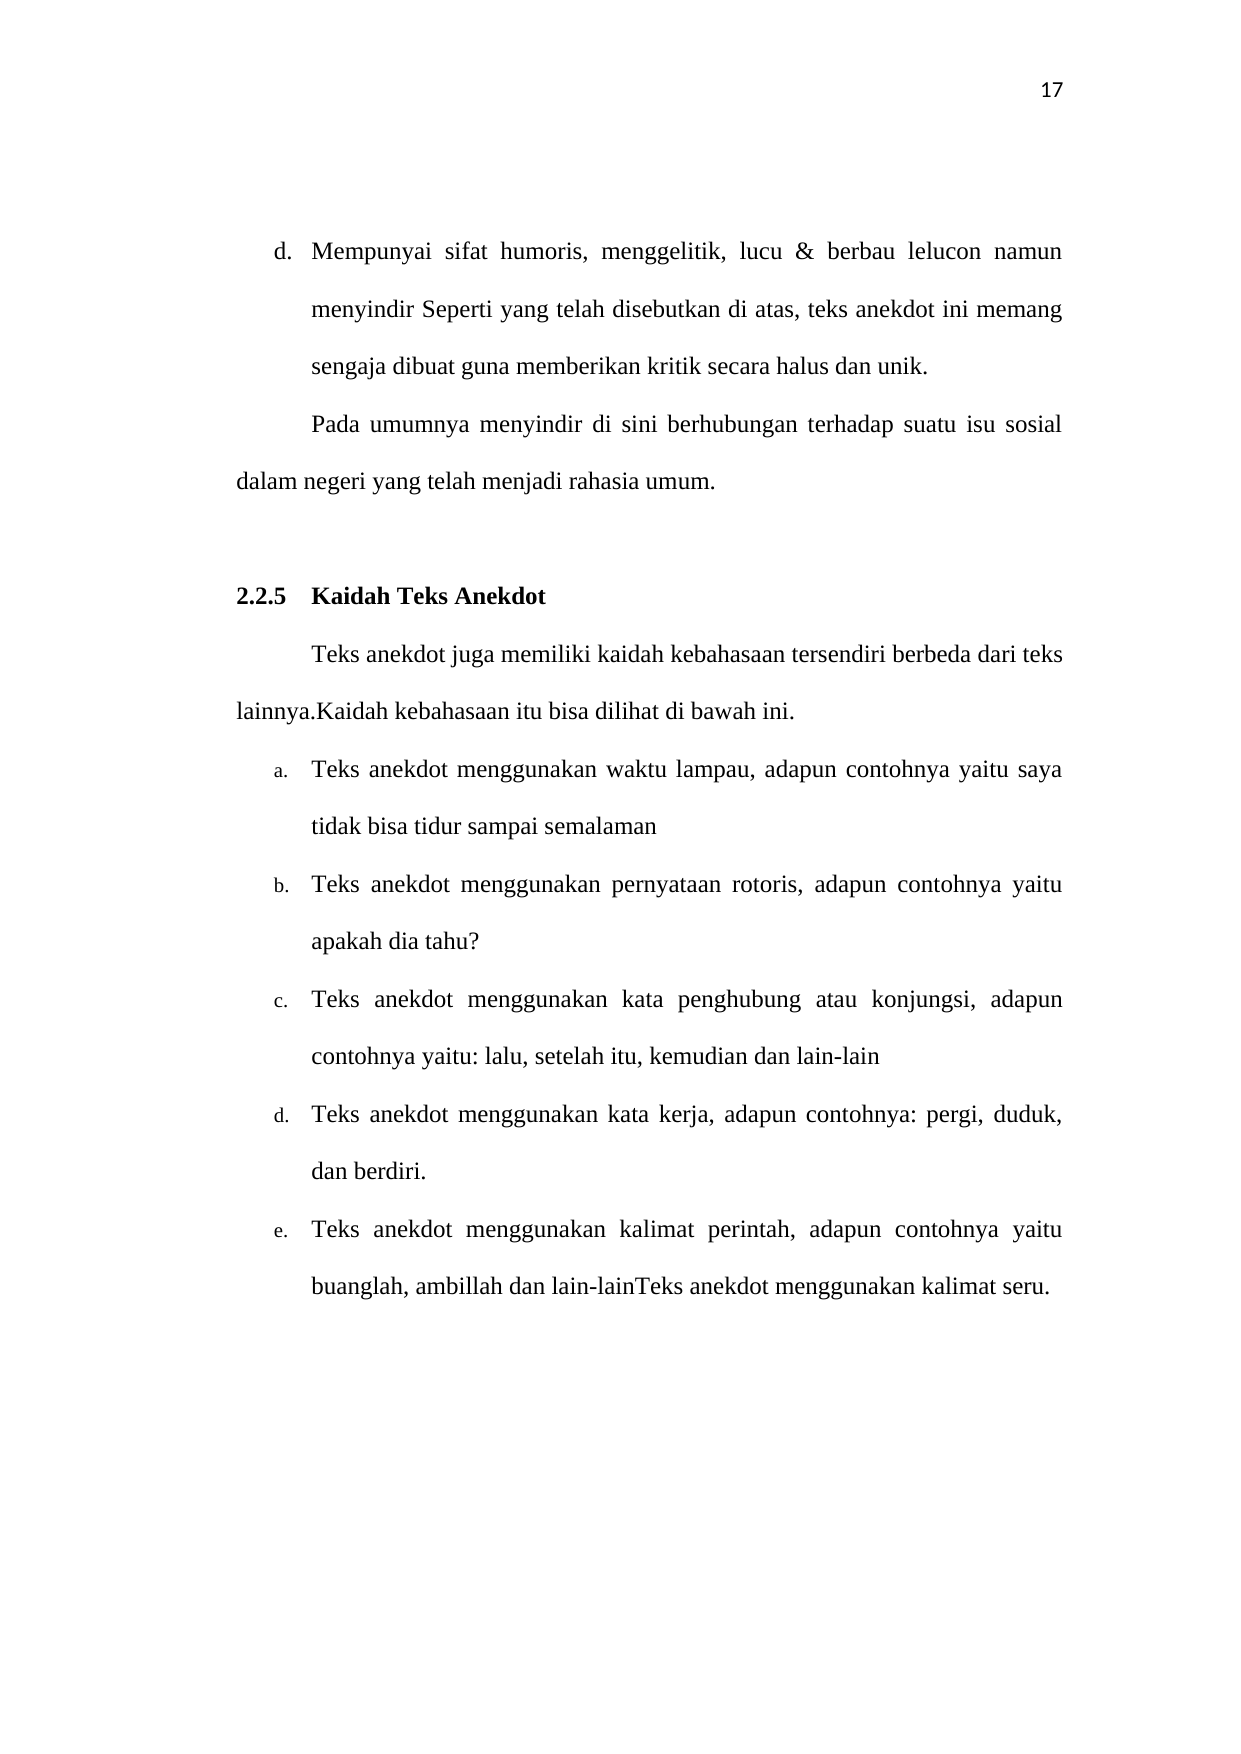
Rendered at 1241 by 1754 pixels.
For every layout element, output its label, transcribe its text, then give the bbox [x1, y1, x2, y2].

list Teks anekdot menggunakan kalimat perintah, adapun contohnya yaitu buanglah, ambillah dan lain-lainTeks anekdot menggunakan kalimat seru. [274, 1214, 1063, 1300]
list Mempunyai sifat humoris, menggelitik, lucu & berbau lelucon namun menyindir Seperti yang telah disebutkan di atas, teks anekdot ini memang sengaja dibuat guna memberikan kritik secara halus dan unik. [274, 236, 1063, 380]
text 2.2.5 Kaidah Teks Anekdot [236, 581, 1063, 610]
text Pada umumnya menyindir di sini berhubungan terhadap suatu isu sosial dalam negeri yang telah menjadi rahasia umum. [236, 409, 1063, 495]
list Teks anekdot menggunakan waktu lampau, adapun contohnya yaitu saya tidak bisa tidur sampai semalaman [274, 754, 1063, 840]
list Teks anekdot menggunakan pernyataan rotoris, adapun contohnya yaitu apakah dia tahu? [274, 869, 1063, 955]
list Teks anekdot menggunakan kata penghubung atau konjungsi, adapun contohnya yaitu: lalu, setelah itu, kemudian dan lain-lain [274, 984, 1063, 1070]
text Teks anekdot juga memiliki kaidah kebahasaan tersendiri berbeda dari teks lainnya.Kaidah kebahasaan itu bisa dilihat di bawah ini. [236, 639, 1063, 725]
list Teks anekdot menggunakan kata kerja, adapun contohnya: pergi, duduk, dan berdiri. [274, 1099, 1063, 1185]
